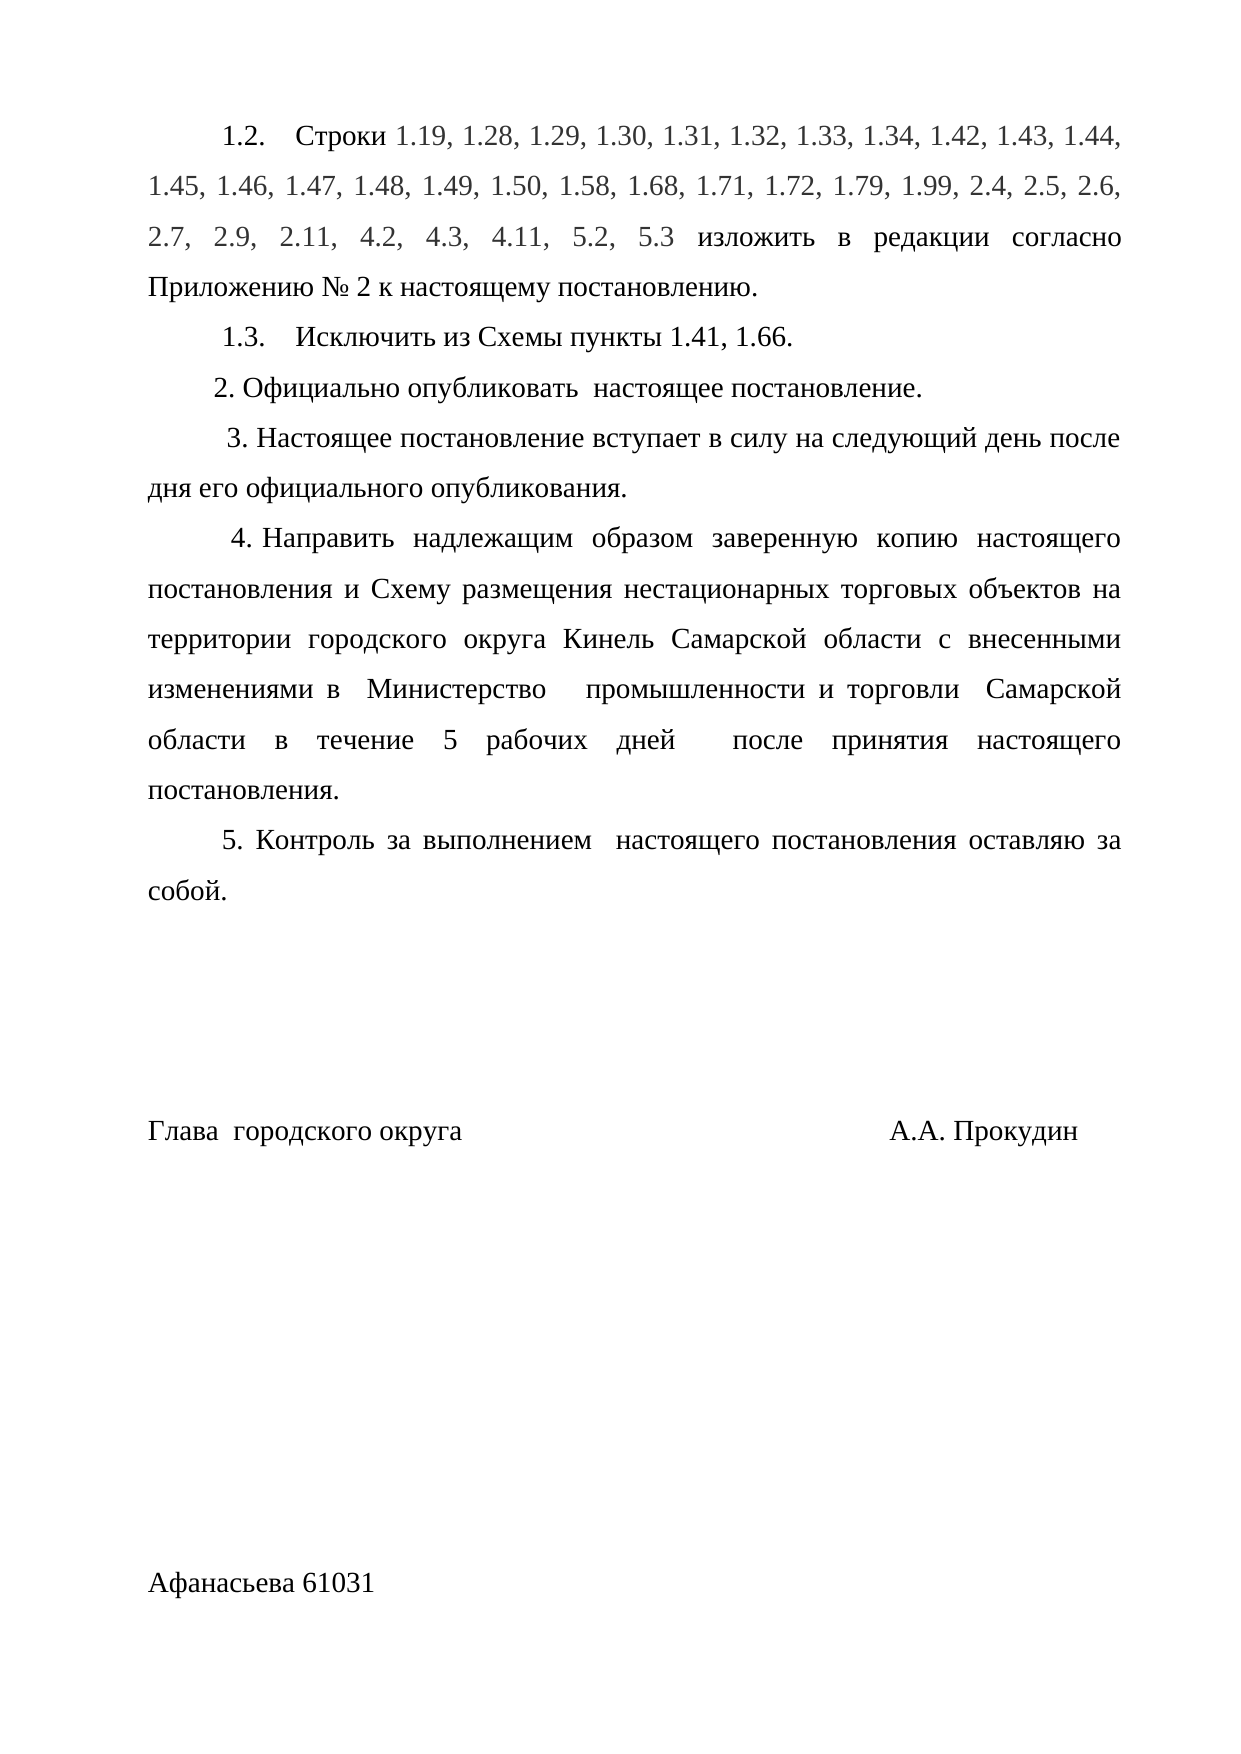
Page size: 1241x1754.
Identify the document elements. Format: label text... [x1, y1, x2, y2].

list Строки 1.19, 1.28, 1.29, 1.30, 1.31, 1.32, 1.33, 1.34, 1.42, 1.43, 1.44, 1.45, 1.46, 1.47, 1.48, 1.49, 1.50, 1.58, 1.68, 1.71, 1.72, 1.79, 1.99, 2.4, 2.5, 2.6, 2.7, 2.9, 2.11, 4.2, 4.3, 4.11, 5.2, 5.3 изложить в редакции согласно Приложению № 2 к настоящему постановлению. [148, 118, 1122, 303]
text Афанасьева 61031 [133, 1565, 1122, 1599]
text 5. Контроль за выполнением настоящего постановления оставляю за собой. [148, 822, 1122, 906]
list Исключить из Схемы пункты 1.41, 1.66. [148, 319, 1122, 353]
text Глава городского округа А.А. Прокудин [133, 1113, 1122, 1146]
text 3. Настоящее постановление вступает в силу на следующий день после дня его официального опубликования. [148, 420, 1122, 504]
text 2. Официально опубликовать настоящее постановление. [148, 370, 1122, 403]
text 4. Направить надлежащим образом заверенную копию настоящего постановления и Схему размещения нестационарных торговых объектов на территории городского округа Кинель Самарской области с внесенными изменениями в Министерство промышленности и торговли Самарской области в течение 5 рабочих дней после принятия настоящего постановления. [148, 521, 1122, 806]
